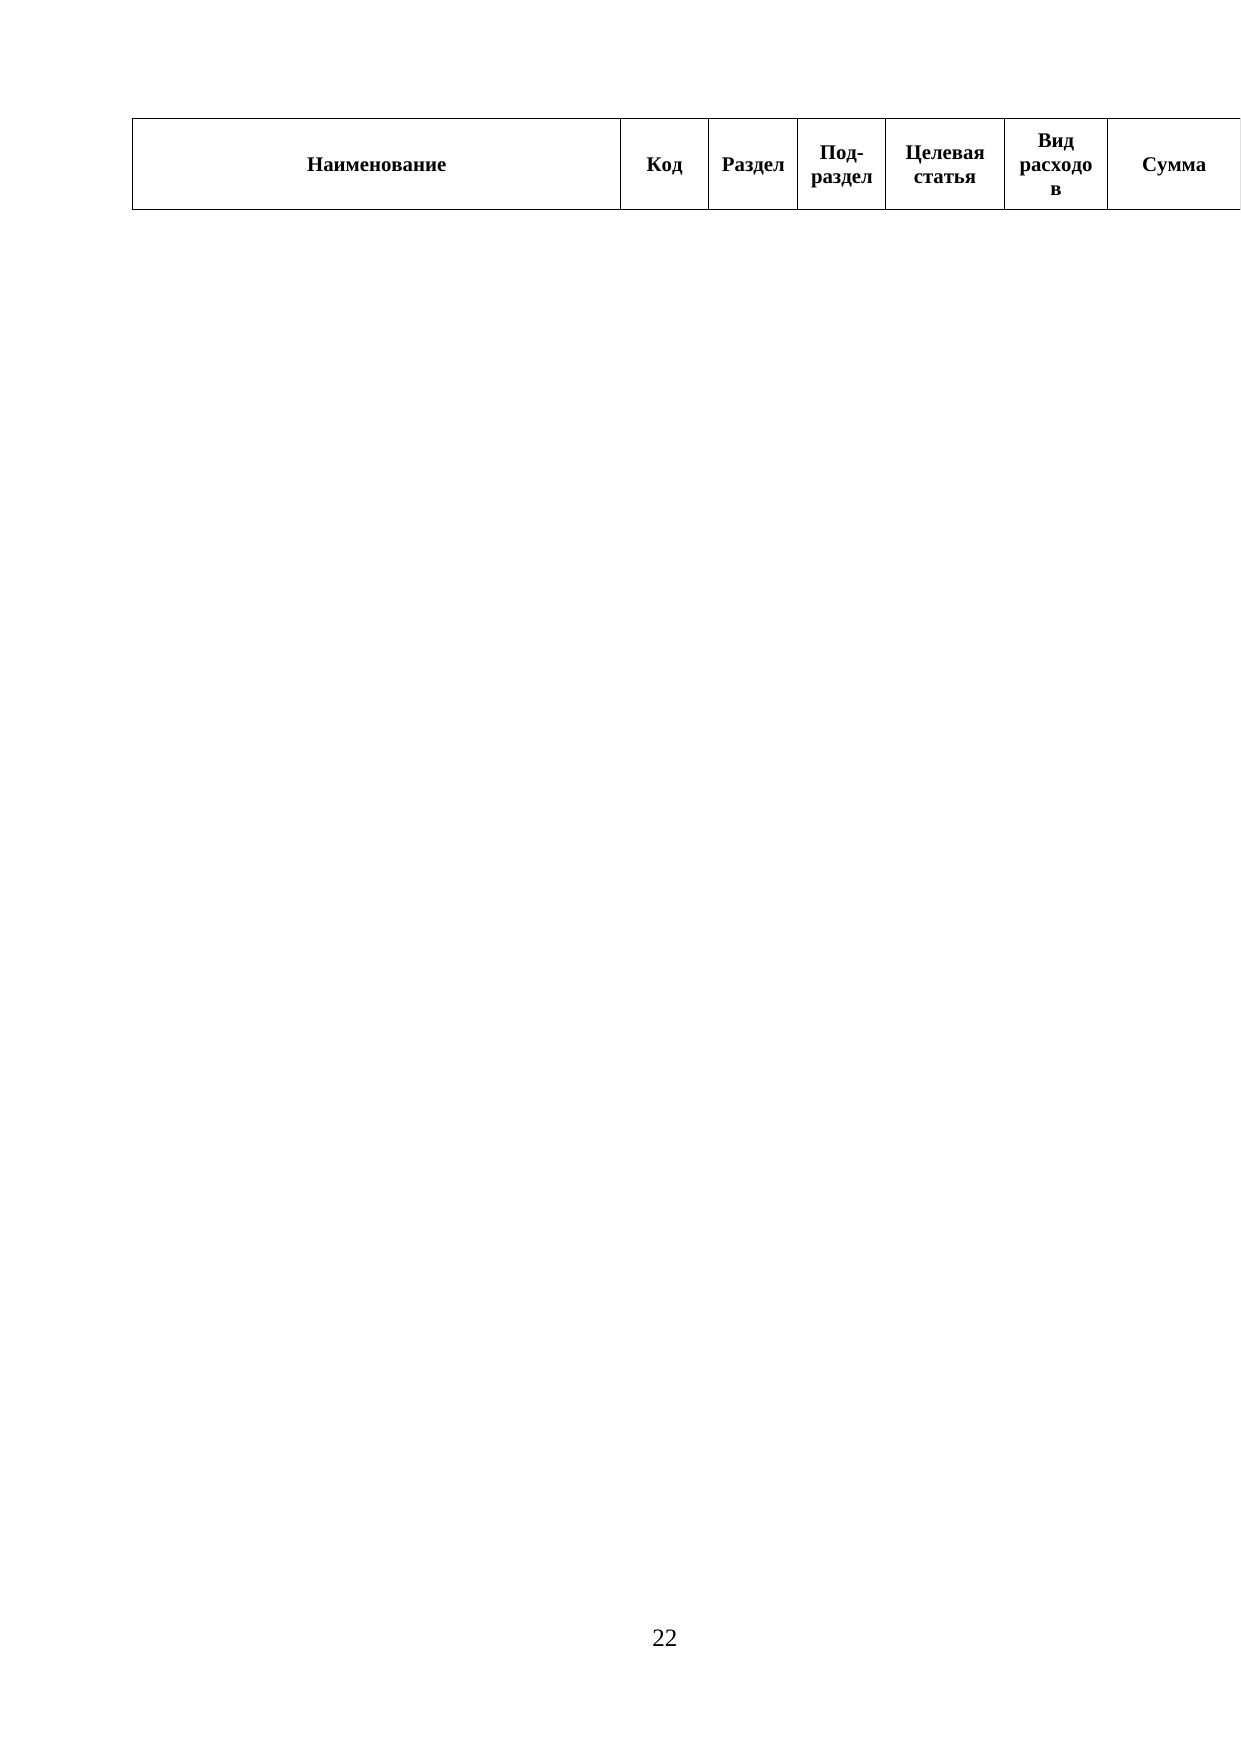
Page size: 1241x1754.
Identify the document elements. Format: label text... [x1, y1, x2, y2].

table_header Код [621, 119, 708, 209]
table_header Под-раздел [798, 119, 885, 209]
table_header Целевая статья [886, 119, 1004, 209]
table_header Вид расходов [1005, 119, 1107, 209]
table_header Раздел [709, 119, 797, 209]
table_header Сумма [1108, 119, 1240, 209]
table_header Наименование [133, 119, 620, 209]
